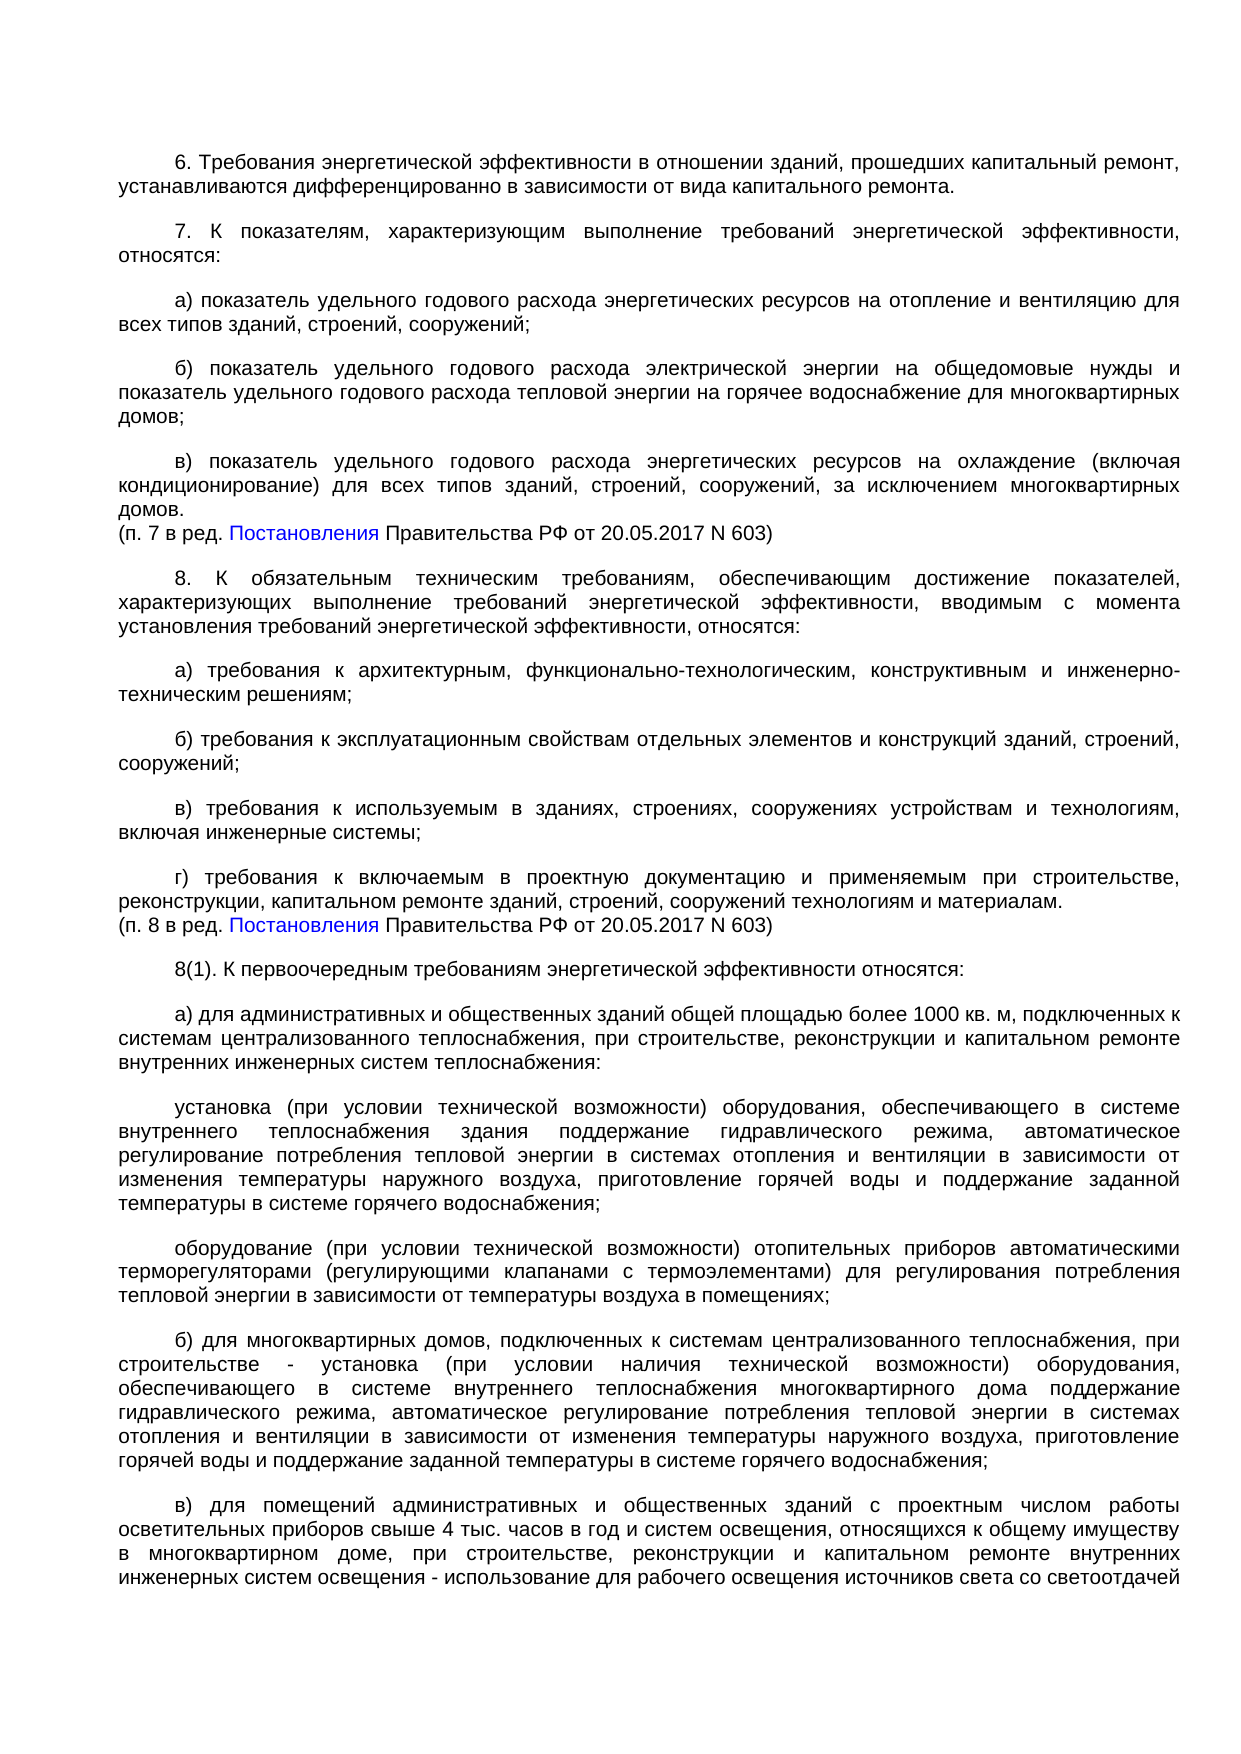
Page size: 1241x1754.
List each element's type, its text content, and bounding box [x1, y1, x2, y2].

text б) для многоквартирных домов, подключенных к системам централизованного теплоснабжения, при строительстве - установка (при условии наличия технической возможности) оборудования, обеспечивающего в системе внутреннего теплоснабжения многоквартирного дома поддержание гидравлического режима, автоматическое регулирование потребления тепловой энергии в системах отопления и вентиляции в зависимости от изменения температуры наружного воздуха, приготовление горячей воды и поддержание заданной температуры в системе горячего водоснабжения; [118, 1328, 1181, 1472]
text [118, 1493, 1181, 1588]
text (п. 7 в ред. Постановления Правительства РФ от 20.05.2017 N 603) [118, 521, 1181, 545]
text а) для административных и общественных зданий общей площадью более 1000 кв. м, подключенных к системам централизованного теплоснабжения, при строительстве, реконструкции и капитальном ремонте внутренних инженерных систем теплоснабжения: [118, 1002, 1181, 1074]
text установка (при условии технической возможности) оборудования, обеспечивающего в системе внутреннего теплоснабжения здания поддержание гидравлического режима, автоматическое регулирование потребления тепловой энергии в системах отопления и вентиляции в зависимости от изменения температуры наружного воздуха, приготовление горячей воды и поддержание заданной температуры в системе горячего водоснабжения; [118, 1095, 1181, 1214]
text оборудование (при условии технической возможности) отопительных приборов автоматическими терморегуляторами (регулирующими клапанами с термоэлементами) для регулирования потребления тепловой энергии в зависимости от температуры воздуха в помещениях; [118, 1235, 1181, 1307]
text г) требования к включаемым в проектную документацию и применяемым при строительстве, реконструкции, капитальном ремонте зданий, строений, сооружений технологиям и материалам. [118, 864, 1181, 912]
text (п. 8 в ред. Постановления Правительства РФ от 20.05.2017 N 603) [118, 912, 1181, 936]
text а) показатель удельного годового расхода энергетических ресурсов на отопление и вентиляцию для всех типов зданий, строений, сооружений; [118, 287, 1181, 335]
text 7. К показателям, характеризующим выполнение требований энергетической эффективности, относятся: [118, 219, 1181, 267]
text 6. Требования энергетической эффективности в отношении зданий, прошедших капитальный ремонт, устанавливаются дифференцированно в зависимости от вида капитального ремонта. [118, 150, 1181, 198]
text б) требования к эксплуатационным свойствам отдельных элементов и конструкций зданий, строений, сооружений; [118, 727, 1181, 775]
text б) показатель удельного годового расхода электрической энергии на общедомовые нужды и показатель удельного годового расхода тепловой энергии на горячее водоснабжение для многоквартирных домов; [118, 356, 1181, 428]
text в) показатель удельного годового расхода энергетических ресурсов на охлаждение (включая кондиционирование) для всех типов зданий, строений, сооружений, за исключением многоквартирных домов. [118, 449, 1181, 521]
text 8. К обязательным техническим требованиям, обеспечивающим достижение показателей, характеризующих выполнение требований энергетической эффективности, вводимым с момента установления требований энергетической эффективности, относятся: [118, 566, 1181, 637]
text в) требования к используемым в зданиях, строениях, сооружениях устройствам и технологиям, включая инженерные системы; [118, 796, 1181, 844]
text 8(1). К первоочередным требованиям энергетической эффективности относятся: [118, 957, 1181, 981]
text а) требования к архитектурным, функционально-технологическим, конструктивным и инженерно-техническим решениям; [118, 658, 1181, 706]
